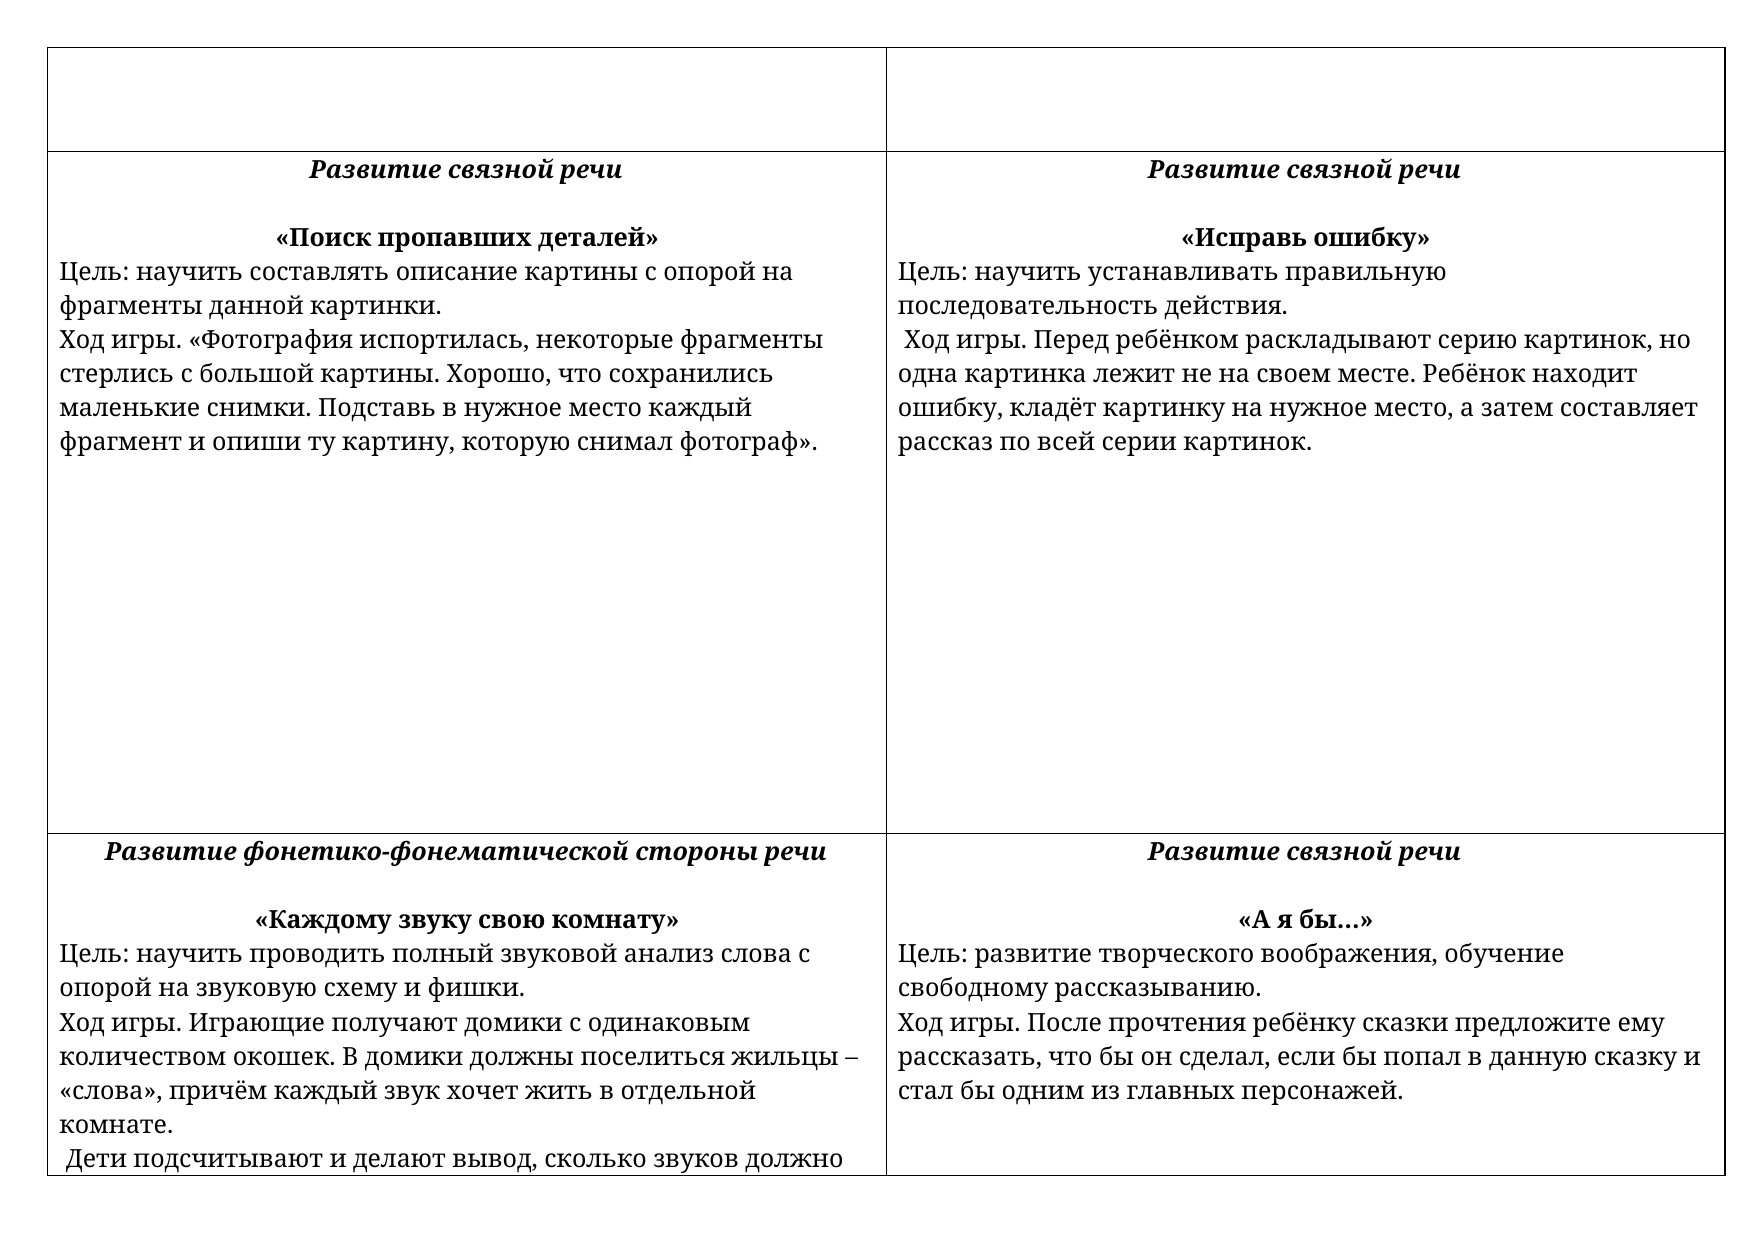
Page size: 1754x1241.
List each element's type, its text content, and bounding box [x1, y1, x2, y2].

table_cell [48, 48, 886, 151]
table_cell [887, 834, 1724, 1174]
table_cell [887, 48, 1724, 151]
table_cell Развитие связной речи «Исправь ошибку» Цель: научить устанавливать правильную последовательность действия. Ход игры. Перед ребёнком раскладывают серию картинок, но одна картинка лежит не на своем месте. Ребёнок находит ошибку, кладёт картинку на нужное место, а затем составляет рассказ по всей серии картинок. [887, 152, 1724, 833]
table_cell Развитие связной речи «Поиск пропавших деталей» Цель: научить составлять описание картины с опорой на фрагменты данной картинки. Ход игры. «Фотография испортилась, некоторые фрагменты стерлись с большой картины. Хорошо, что сохранились маленькие снимки. Подставь в нужное место каждый фрагмент и опиши ту картину, которую снимал фотограф». [48, 152, 886, 833]
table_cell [48, 834, 886, 1174]
